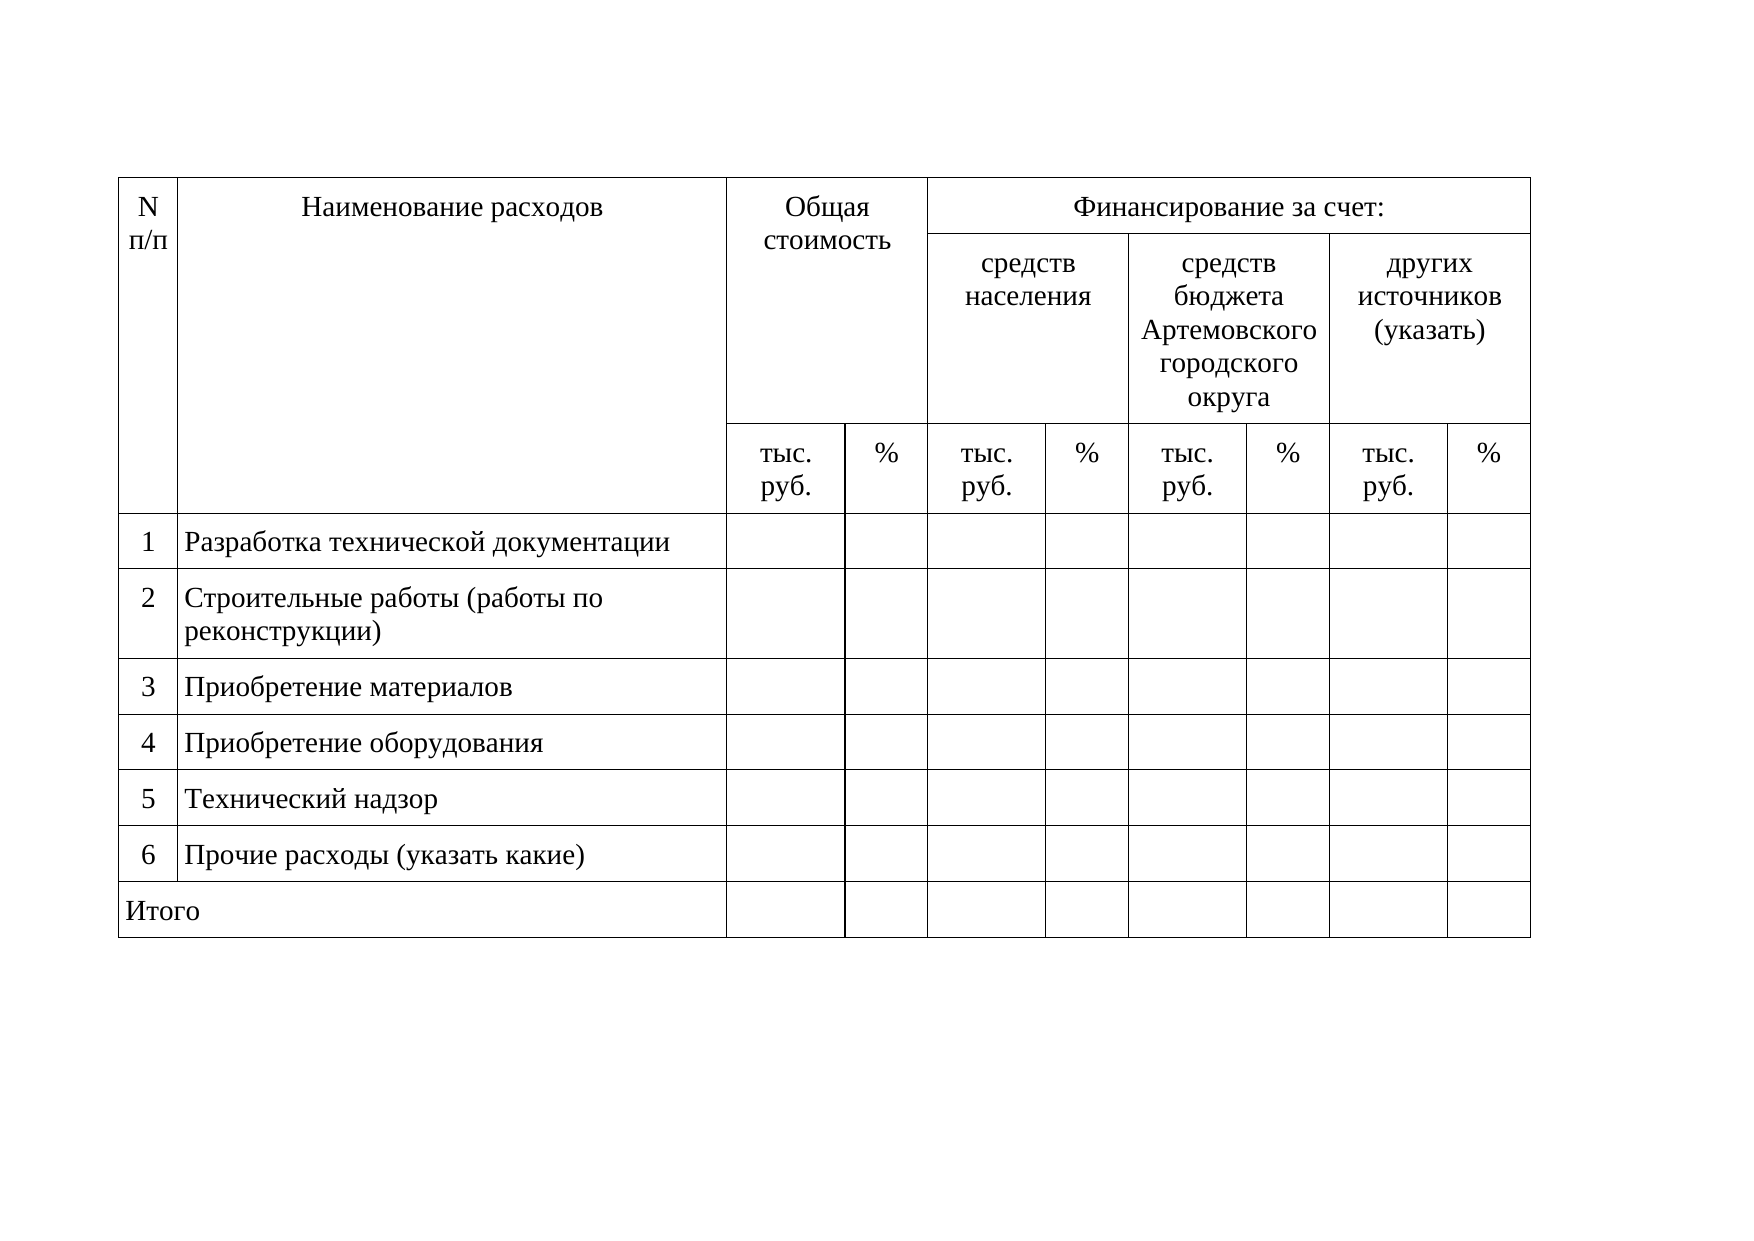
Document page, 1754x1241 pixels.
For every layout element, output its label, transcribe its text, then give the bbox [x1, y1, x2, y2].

table_cell тыс. руб. [727, 424, 844, 512]
table_cell % [846, 424, 927, 512]
table_cell [1247, 770, 1329, 825]
table_cell [1330, 659, 1447, 713]
table_cell [1448, 770, 1530, 825]
table_cell [846, 882, 927, 937]
table_cell Разработка технической документации [178, 514, 726, 568]
table_cell [727, 826, 844, 881]
table_cell % [1046, 424, 1128, 512]
table_cell [1448, 514, 1530, 568]
table_cell [1129, 770, 1246, 825]
table_cell [727, 715, 844, 769]
table_cell [846, 715, 927, 769]
table_cell [1448, 882, 1530, 937]
table_cell [1046, 826, 1128, 881]
table_cell [1046, 659, 1128, 713]
table_cell 3 [119, 659, 177, 713]
table_cell [928, 770, 1045, 825]
table_header Наименование расходов [178, 178, 726, 512]
table_cell [1247, 826, 1329, 881]
table_cell [846, 514, 927, 568]
table_cell [727, 882, 844, 937]
table_cell [1046, 569, 1128, 658]
table_cell [727, 514, 844, 568]
table_cell [1247, 715, 1329, 769]
table_cell [1129, 715, 1246, 769]
table_cell [1129, 514, 1246, 568]
table_cell [1247, 514, 1329, 568]
table_cell % [1247, 424, 1329, 512]
table_header Общая стоимость [727, 178, 927, 423]
table_cell [1330, 770, 1447, 825]
table_cell Приобретение оборудования [178, 715, 726, 769]
table_cell Строительные работы (работы по реконструкции) [178, 569, 726, 658]
table_cell [1247, 659, 1329, 713]
table_header N п/п [119, 178, 177, 512]
table_cell [928, 715, 1045, 769]
table_cell [1330, 715, 1447, 769]
table_cell [1448, 569, 1530, 658]
table_cell других источников (указать) [1330, 234, 1530, 423]
table_cell [928, 569, 1045, 658]
table_header Финансирование за счет: [928, 178, 1530, 233]
table_cell [846, 770, 927, 825]
table_cell [1046, 514, 1128, 568]
table_cell Приобретение материалов [178, 659, 726, 713]
table_cell [928, 826, 1045, 881]
table_cell 5 [119, 770, 177, 825]
table_cell 1 [119, 514, 177, 568]
table_cell [846, 659, 927, 713]
table_cell Технический надзор [178, 770, 726, 825]
table_cell [1046, 770, 1128, 825]
table_cell Прочие расходы (указать какие) [178, 826, 726, 881]
table_cell тыс. руб. [1330, 424, 1447, 512]
table_cell [727, 659, 844, 713]
table_cell [1448, 659, 1530, 713]
table_cell 4 [119, 715, 177, 769]
table_cell [1330, 569, 1447, 658]
table_cell [1448, 826, 1530, 881]
table_cell тыс. руб. [1129, 424, 1246, 512]
table_cell [1129, 569, 1246, 658]
table_cell средств населения [928, 234, 1128, 423]
table_cell % [1448, 424, 1530, 512]
table_cell [928, 659, 1045, 713]
table_cell [1330, 514, 1447, 568]
table_cell [846, 569, 927, 658]
table_cell тыс. руб. [928, 424, 1045, 512]
table_cell [928, 882, 1045, 937]
table_cell Итого [119, 882, 726, 937]
table_cell [1247, 569, 1329, 658]
table_cell [1448, 715, 1530, 769]
table_cell 2 [119, 569, 177, 658]
table_cell [727, 569, 844, 658]
table_cell [1046, 715, 1128, 769]
table_cell [928, 514, 1045, 568]
table_cell 6 [119, 826, 177, 881]
table_cell [1129, 882, 1246, 937]
table_cell [727, 770, 844, 825]
table_cell средств бюджета Артемовского городского округа [1129, 234, 1329, 423]
table_cell [1046, 882, 1128, 937]
table_cell [1330, 826, 1447, 881]
table_cell [1129, 826, 1246, 881]
table_cell [1330, 882, 1447, 937]
table_cell [1129, 659, 1246, 713]
table_cell [1247, 882, 1329, 937]
table_cell [846, 826, 927, 881]
